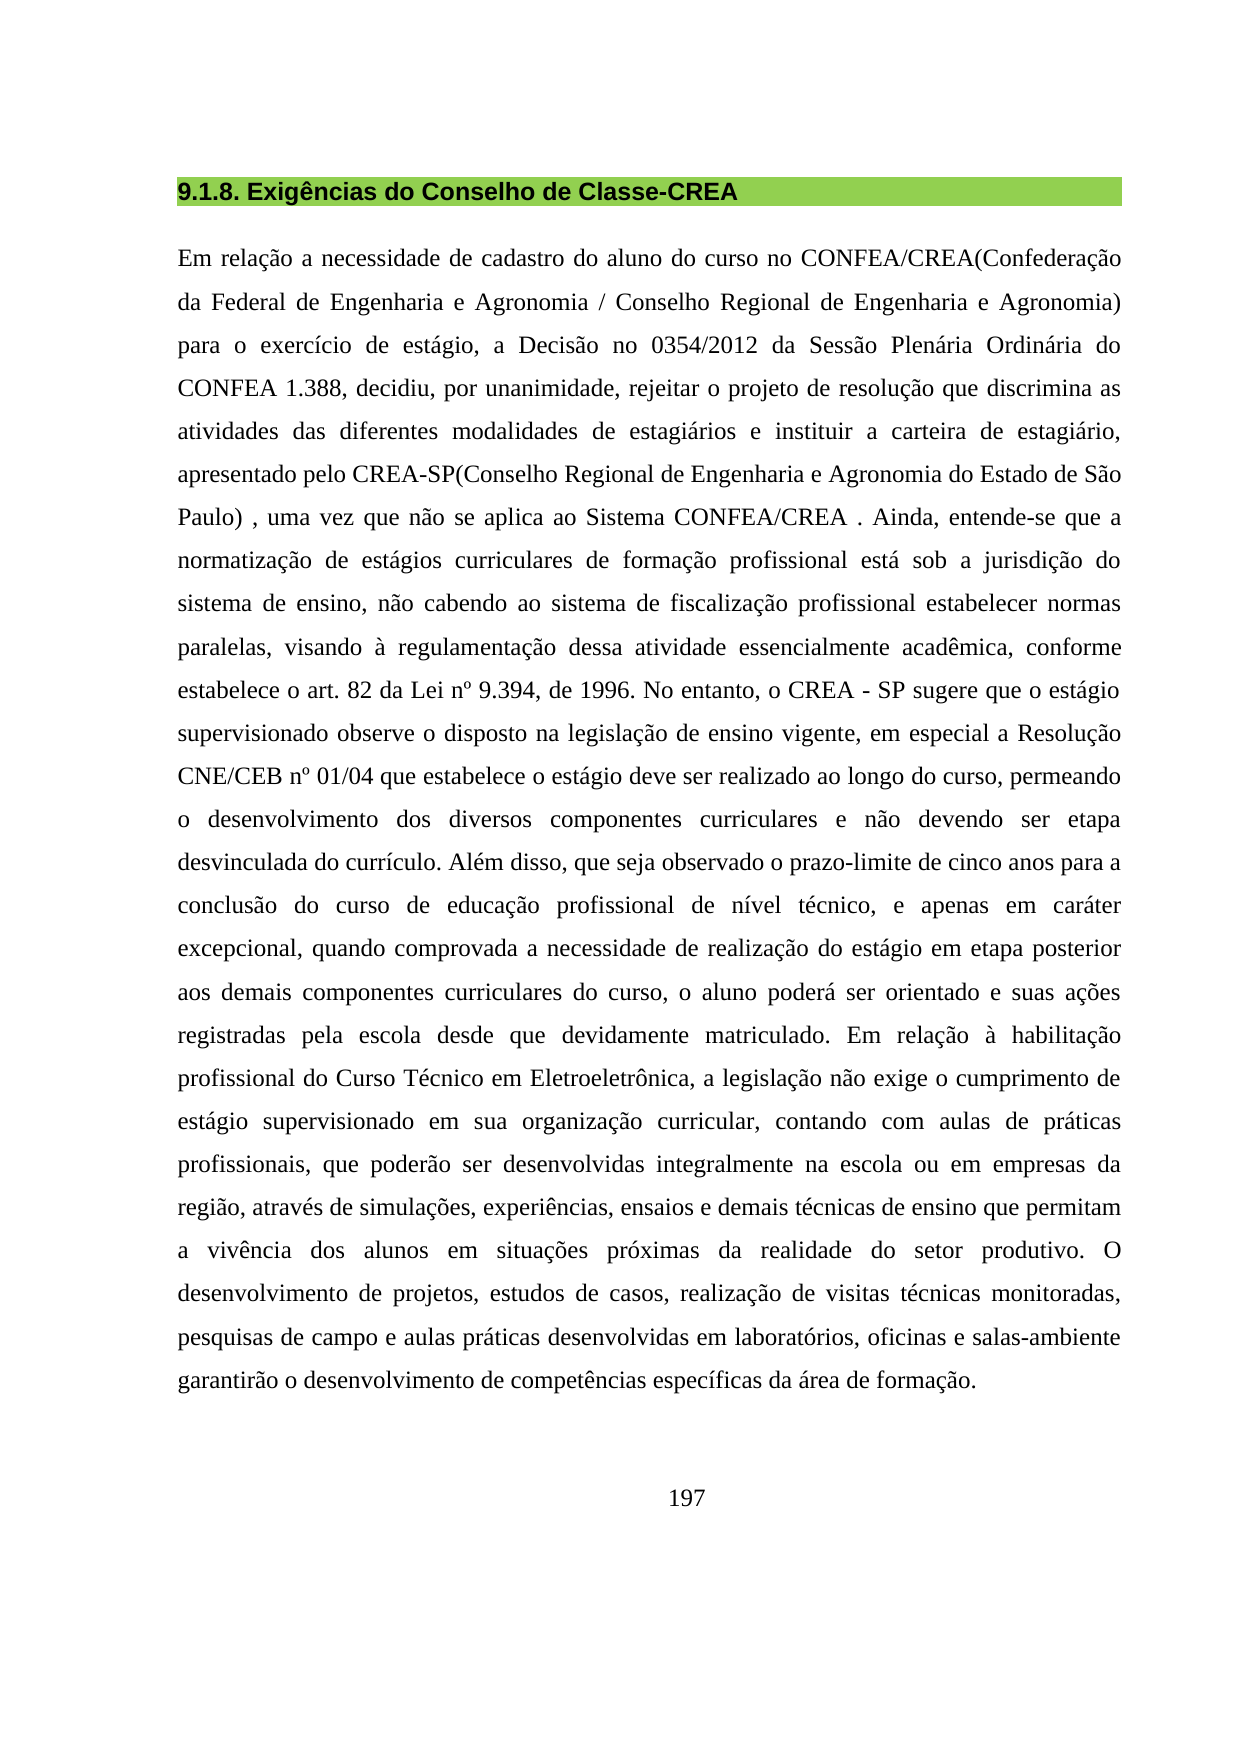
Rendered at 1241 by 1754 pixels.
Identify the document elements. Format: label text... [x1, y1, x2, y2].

subtitle 9.1.8. Exigências do Conselho de Classe-CREA [177, 177, 1122, 206]
text Em relação a necessidade de cadastro do aluno do curso no CONFEA/CREA(Confederação da Federal de Engenharia e Agronomia / Conselho Regional de Engenharia e Agronomia) para o exercício de estágio, a Decisão no 0354/2012 da Sessão Plenária Ordinária do CONFEA 1.388, decidiu, por unanimidade, rejeitar o projeto de resolução que discrimina as atividades das diferentes modalidades de estagiários e instituir a carteira de estagiário, apresentado pelo CREA-SP(Conselho Regional de Engenharia e Agronomia do Estado de São Paulo) , uma vez que não se aplica ao Sistema CONFEA/CREA . Ainda, entende-se que a normatização de estágios curriculares de formação profissional está sob a jurisdição do sistema de ensino, não cabendo ao sistema de fiscalização profissional estabelecer normas paralelas, visando à regulamentação dessa atividade essencialmente acadêmica, conforme estabelece o art. 82 da Lei nº 9.394, de 1996. No entanto, o CREA - SP sugere que o estágio supervisionado observe o disposto na legislação de ensino vigente, em especial a Resolução CNE/CEB nº 01/04 que estabelece o estágio deve ser realizado ao longo do curso, permeando o desenvolvimento dos diversos componentes curriculares e não devendo ser etapa desvinculada do currículo. Além disso, que seja observado o prazo-limite de cinco anos para a conclusão do curso de educação profissional de nível técnico, e apenas em caráter excepcional, quando comprovada a necessidade de realização do estágio em etapa posterior aos demais componentes curriculares do curso, o aluno poderá ser orientado e suas ações registradas pela escola desde que devidamente matriculado. Em relação à habilitação profissional do Curso Técnico em Eletroeletrônica, a legislação não exige o cumprimento de estágio supervisionado em sua organização curricular, contando com aulas de práticas profissionais, que poderão ser desenvolvidas integralmente na escola ou em empresas da região, através de simulações, experiências, ensaios e demais técnicas de ensino que permitam a vivência dos alunos em situações próximas da realidade do setor produtivo. O desenvolvimento de projetos, estudos de casos, realização de visitas técnicas monitoradas, pesquisas de campo e aulas práticas desenvolvidas em laboratórios, oficinas e salas-ambiente garantirão o desenvolvimento de competências específicas da área de formação. [177, 243, 1122, 1393]
